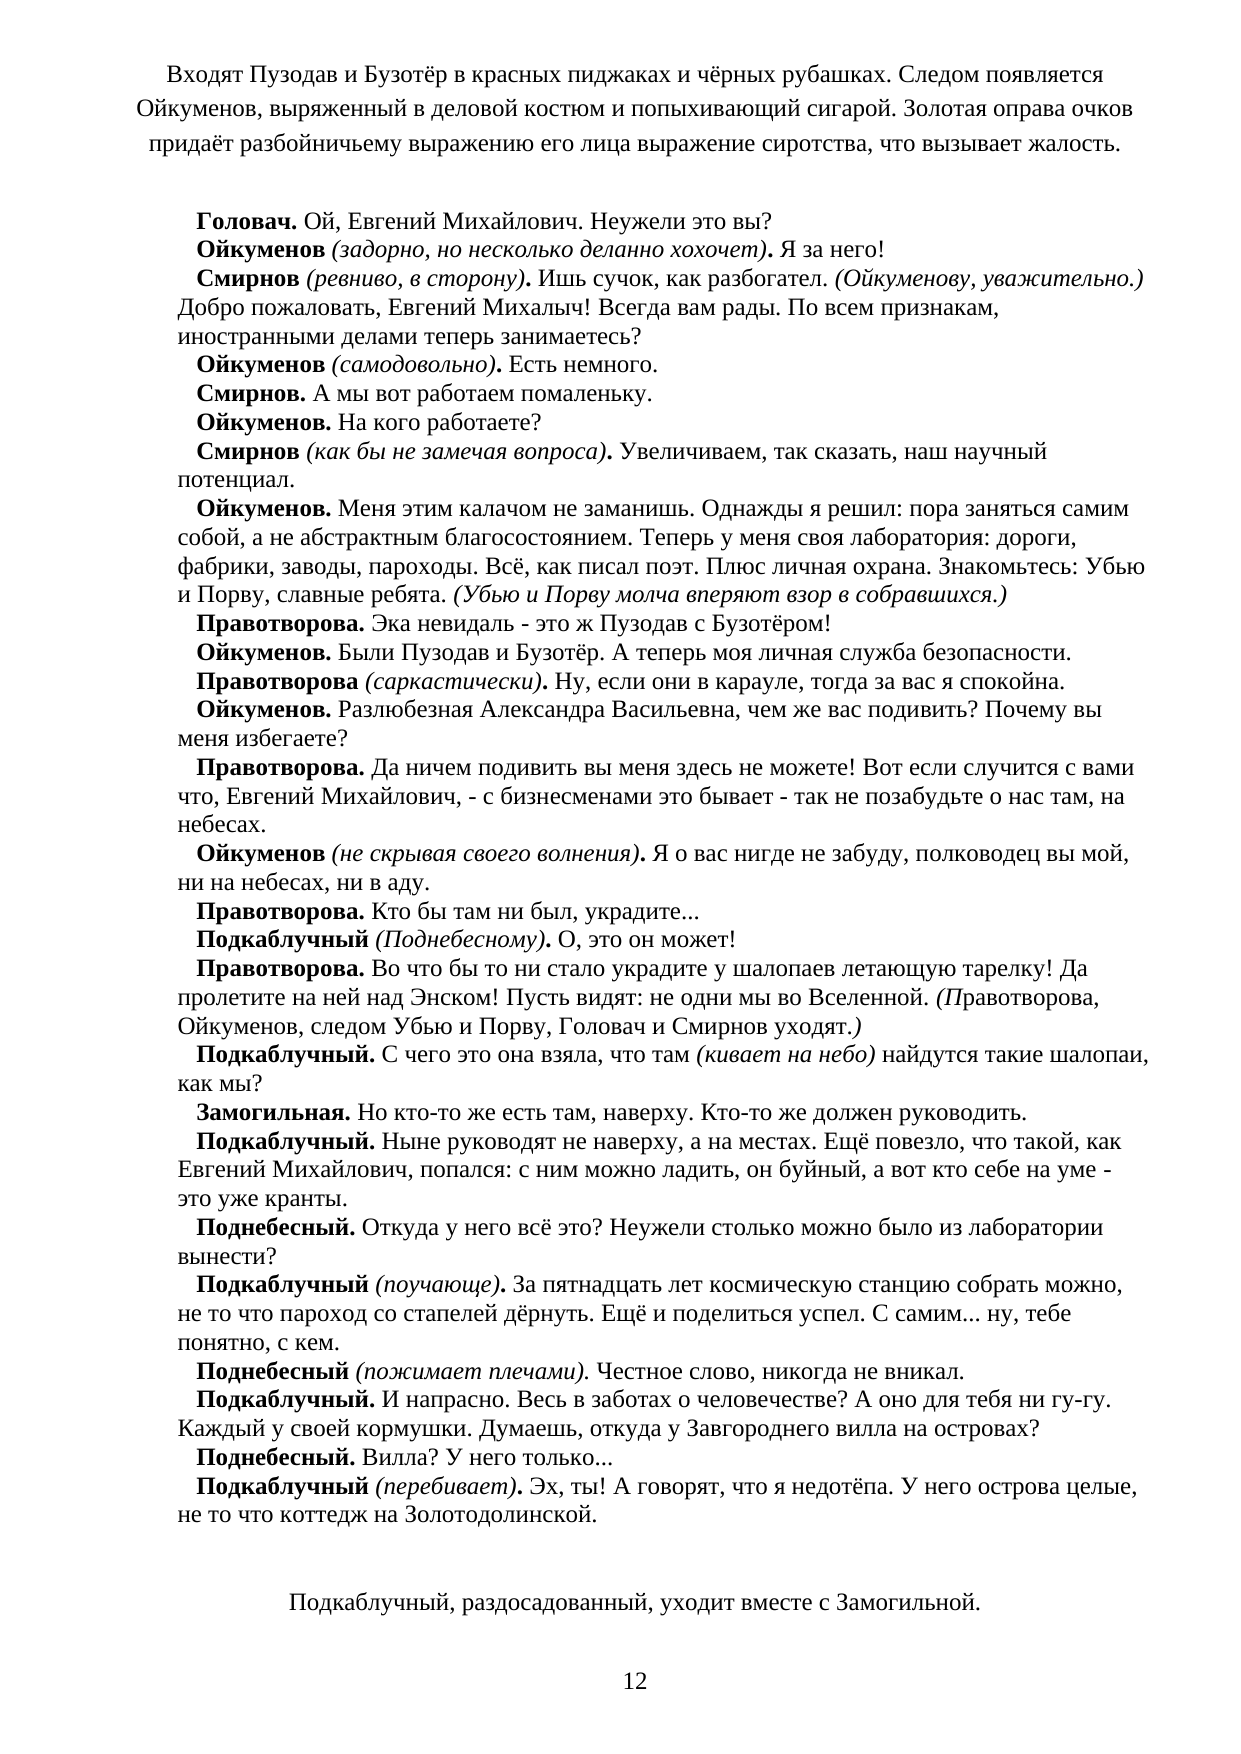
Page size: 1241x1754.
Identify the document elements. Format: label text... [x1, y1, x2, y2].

text Подкаблучный, раздосадованный, уходит вместе с Замогильной. [118, 1587, 1152, 1615]
text Поднебесный. Откуда у него всё это? Неужели столько можно было из лаборатории вынести? [177, 1212, 1152, 1269]
text Смирнов (ревниво, в сторону). Ишь сучок, как разбогател. (Ойкуменову, уважительно.) Добро пожаловать, Евгений Михалыч! Всегда вам рады. По всем признакам, иностранными делами теперь занимаетесь? [177, 263, 1152, 349]
text Ойкуменов (самодовольно). Есть немного. [177, 349, 1152, 378]
text Подкаблучный. И напрасно. Весь в заботах о человечестве? А оно для тебя ни гу-гу. Каждый у своей кормушки. Думаешь, откуда у Завгороднего вилла на островах? [177, 1384, 1152, 1442]
text Ойкуменов (задорно, но несколько деланно хохочет). Я за него! [177, 234, 1152, 263]
text Смирнов. А мы вот работаем помаленьку. [177, 378, 1152, 407]
text Подкаблучный (поучающе). За пятнадцать лет космическую станцию собрать можно, не то что пароход со стапелей дёрнуть. Ещё и поделиться успел. С самим... ну, тебе понятно, с кем. [177, 1269, 1152, 1356]
text Ойкуменов. Меня этим калачом не заманишь. Однажды я решил: пора заняться самим собой, а не абстрактным благосостоянием. Теперь у меня своя лаборатория: дороги, фабрики, заводы, пароходы. Всё, как писал поэт. Плюс личная охрана. Знакомьтесь: Убью и Порву, славные ребята. (Убью и Порву молча вперяют взор в собравшихся.) [177, 493, 1152, 608]
text Подкаблучный (Поднебесному). О, это он может! [177, 924, 1152, 953]
text Смирнов (как бы не замечая вопроса). Увеличиваем, так сказать, наш научный потенциал. [177, 436, 1152, 493]
text Правотворова. Во что бы то ни стало украдите у шалопаев летающую тарелку! Да пролетите на ней над Энском! Пусть видят: не одни мы во Вселенной. (Правотворова, Ойкуменов, следом Убью и Порву, Головач и Смирнов уходят.) [177, 953, 1152, 1039]
text Правотворова. Кто бы там ни был, украдите... [177, 896, 1152, 924]
text Правотворова. Эка невидаль - это ж Пузодав с Бузотёром! [177, 608, 1152, 637]
text Поднебесный. Вилла? У него только... [177, 1442, 1152, 1471]
text Головач. Ой, Евгений Михайлович. Неужели это вы? [177, 206, 1152, 234]
text Подкаблучный. С чего это она взяла, что там (кивает на небо) найдутся такие шалопаи, как мы? [177, 1039, 1152, 1097]
text Ойкуменов (не скрывая своего волнения). Я о вас нигде не забуду, полководец вы мой, ни на небесах, ни в аду. [177, 838, 1152, 896]
text Входят Пузодав и Бузотёр в красных пиджаках и чёрных рубашках. Следом появляется Ойкуменов, выряженный в деловой костюм и попыхивающий сигарой. Золотая оправа очков придаёт разбойничьему выражению его лица выражение сиротства, что вызывает жалость. [118, 59, 1152, 157]
text Ойкуменов. Были Пузодав и Бузотёр. А теперь моя личная служба безопасности. [177, 637, 1152, 666]
text Правотворова. Да ничем подивить вы меня здесь не можете! Вот если случится с вами что, Евгений Михайлович, - с бизнесменами это бывает - так не позабудьте о нас там, на небесах. [177, 752, 1152, 838]
text Ойкуменов. На кого работаете? [177, 407, 1152, 436]
text Подкаблучный (перебивает). Эх, ты! А говорят, что я недотёпа. У него острова целые, не то что коттедж на Золотодолинской. [177, 1471, 1152, 1528]
text Подкаблучный. Ныне руководят не наверху, а на местах. Ещё повезло, что такой, как Евгений Михайлович, попался: с ним можно ладить, он буйный, а вот кто себе на уме - это уже кранты. [177, 1126, 1152, 1212]
text Поднебесный (пожимает плечами). Честное слово, никогда не вникал. [177, 1356, 1152, 1384]
text Ойкуменов. Разлюбезная Александра Васильевна, чем же вас подивить? Почему вы меня избегаете? [177, 694, 1152, 752]
text Правотворова (саркастически). Ну, если они в карауле, тогда за вас я спокойна. [177, 666, 1152, 694]
text Замогильная. Но кто-то же есть там, наверху. Кто-то же должен руководить. [177, 1097, 1152, 1126]
